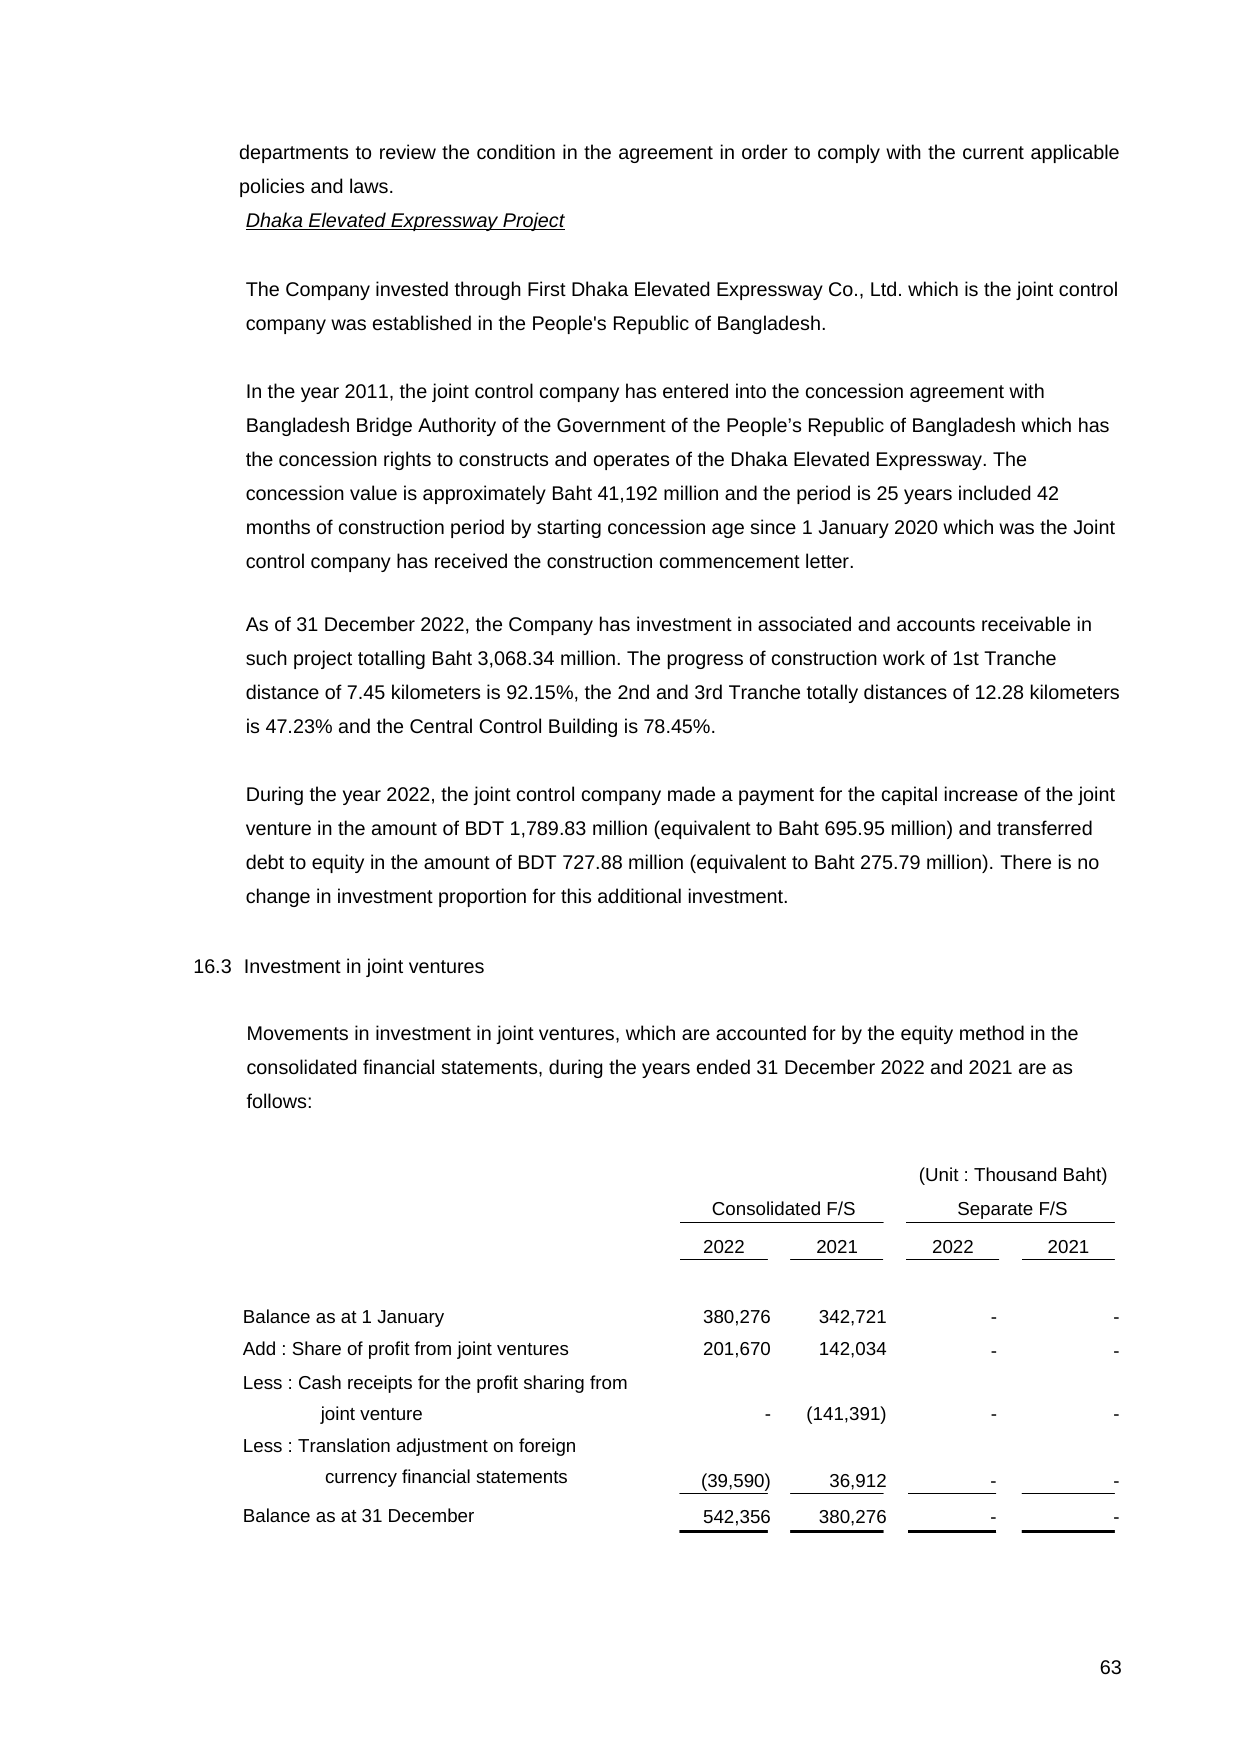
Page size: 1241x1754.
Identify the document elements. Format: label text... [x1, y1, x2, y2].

text Movements in investment in joint ventures, which are accounted for by the equity method in the consolidated financial statements, during the years ended 31 December 2022 and 2021 are as follows: [246, 1021, 1122, 1112]
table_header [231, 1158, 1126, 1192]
text In the year 2011, the joint control company has entered into the concession agreement with Bangladesh Bridge Authority of the Government of the People’s Republic of Bangladesh which has the concession rights to constructs and operates of the Dhaka Elevated Expressway. The concession value is approximately Baht 41,192 million and the period is 25 years included 42 months of construction period by starting concession age since 1 January 2020 which was the Joint control company has received the construction commencement letter. [246, 379, 1122, 573]
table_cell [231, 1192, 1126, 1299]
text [239, 141, 1121, 198]
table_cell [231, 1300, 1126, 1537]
text During the year 2022, the joint control company made a payment for the capital increase of the joint venture in the amount of BDT 1,789.83 million (equivalent to Baht 695.95 million) and transferred debt to equity in the amount of BDT 727.88 million (equivalent to Baht 275.79 million). There is no change in investment proportion for this additional investment. [246, 783, 1122, 908]
text The Company invested through First Dhaka Elevated Expressway Co., Ltd. which is the joint control company was established in the People's Republic of Bangladesh. [246, 277, 1122, 334]
list Investment in joint ventures [193, 955, 1126, 978]
text As of 31 December 2022, the Company has investment in associated and accounts receivable in such project totalling Baht 3,068.34 million. The progress of construction work of 1st Tranche distance of 7.45 kilometers is 92.15%, the 2nd and 3rd Tranche totally distances of 12.28 kilometers is 47.23% and the Central Control Building is 78.45%. [246, 613, 1122, 738]
text Dhaka Elevated Expressway Project [246, 209, 1122, 232]
